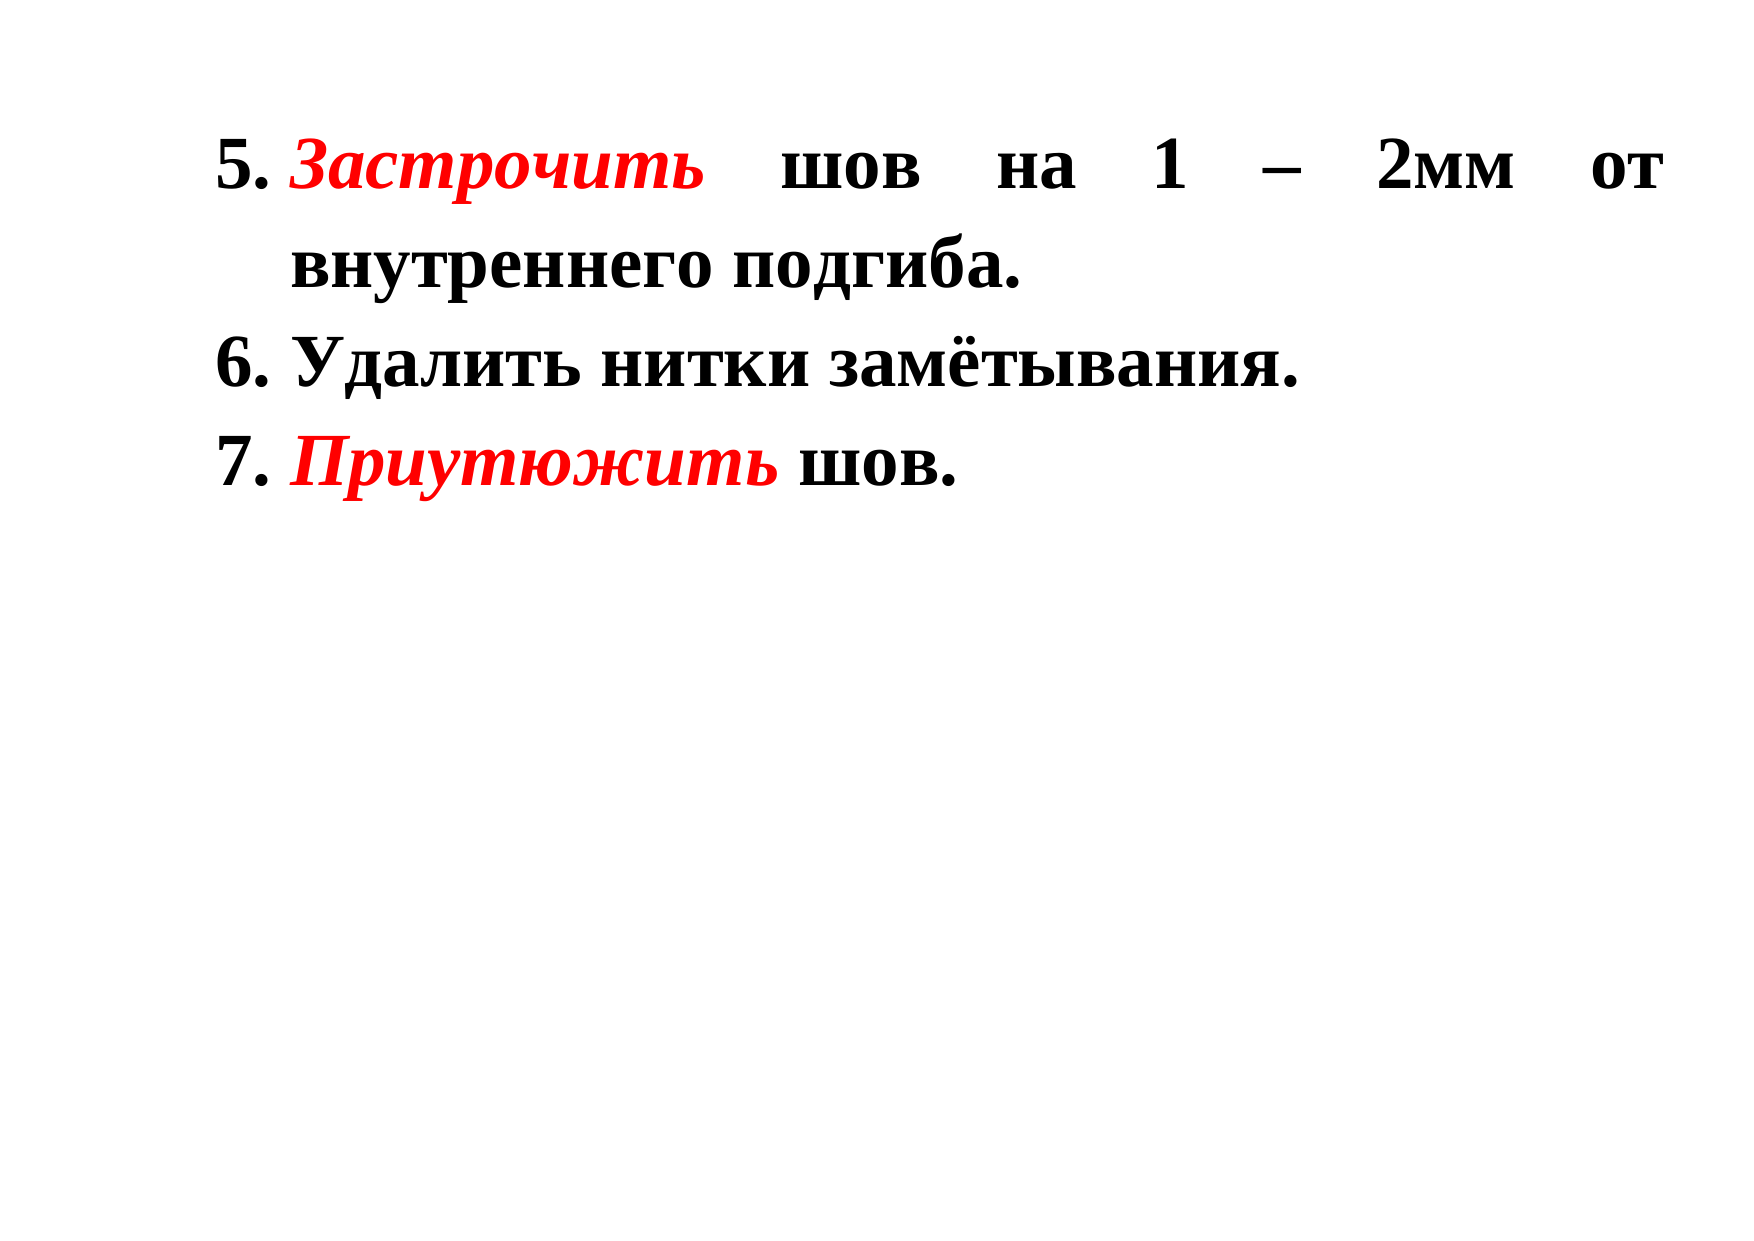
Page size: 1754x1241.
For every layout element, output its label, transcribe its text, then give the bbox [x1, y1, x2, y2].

list Приутюжить шов. [215, 416, 1665, 502]
list Удалить нитки замётывания. [215, 316, 1665, 403]
list Застрочить шов на 1 – 2мм от внутреннего подгиба. [215, 118, 1665, 303]
